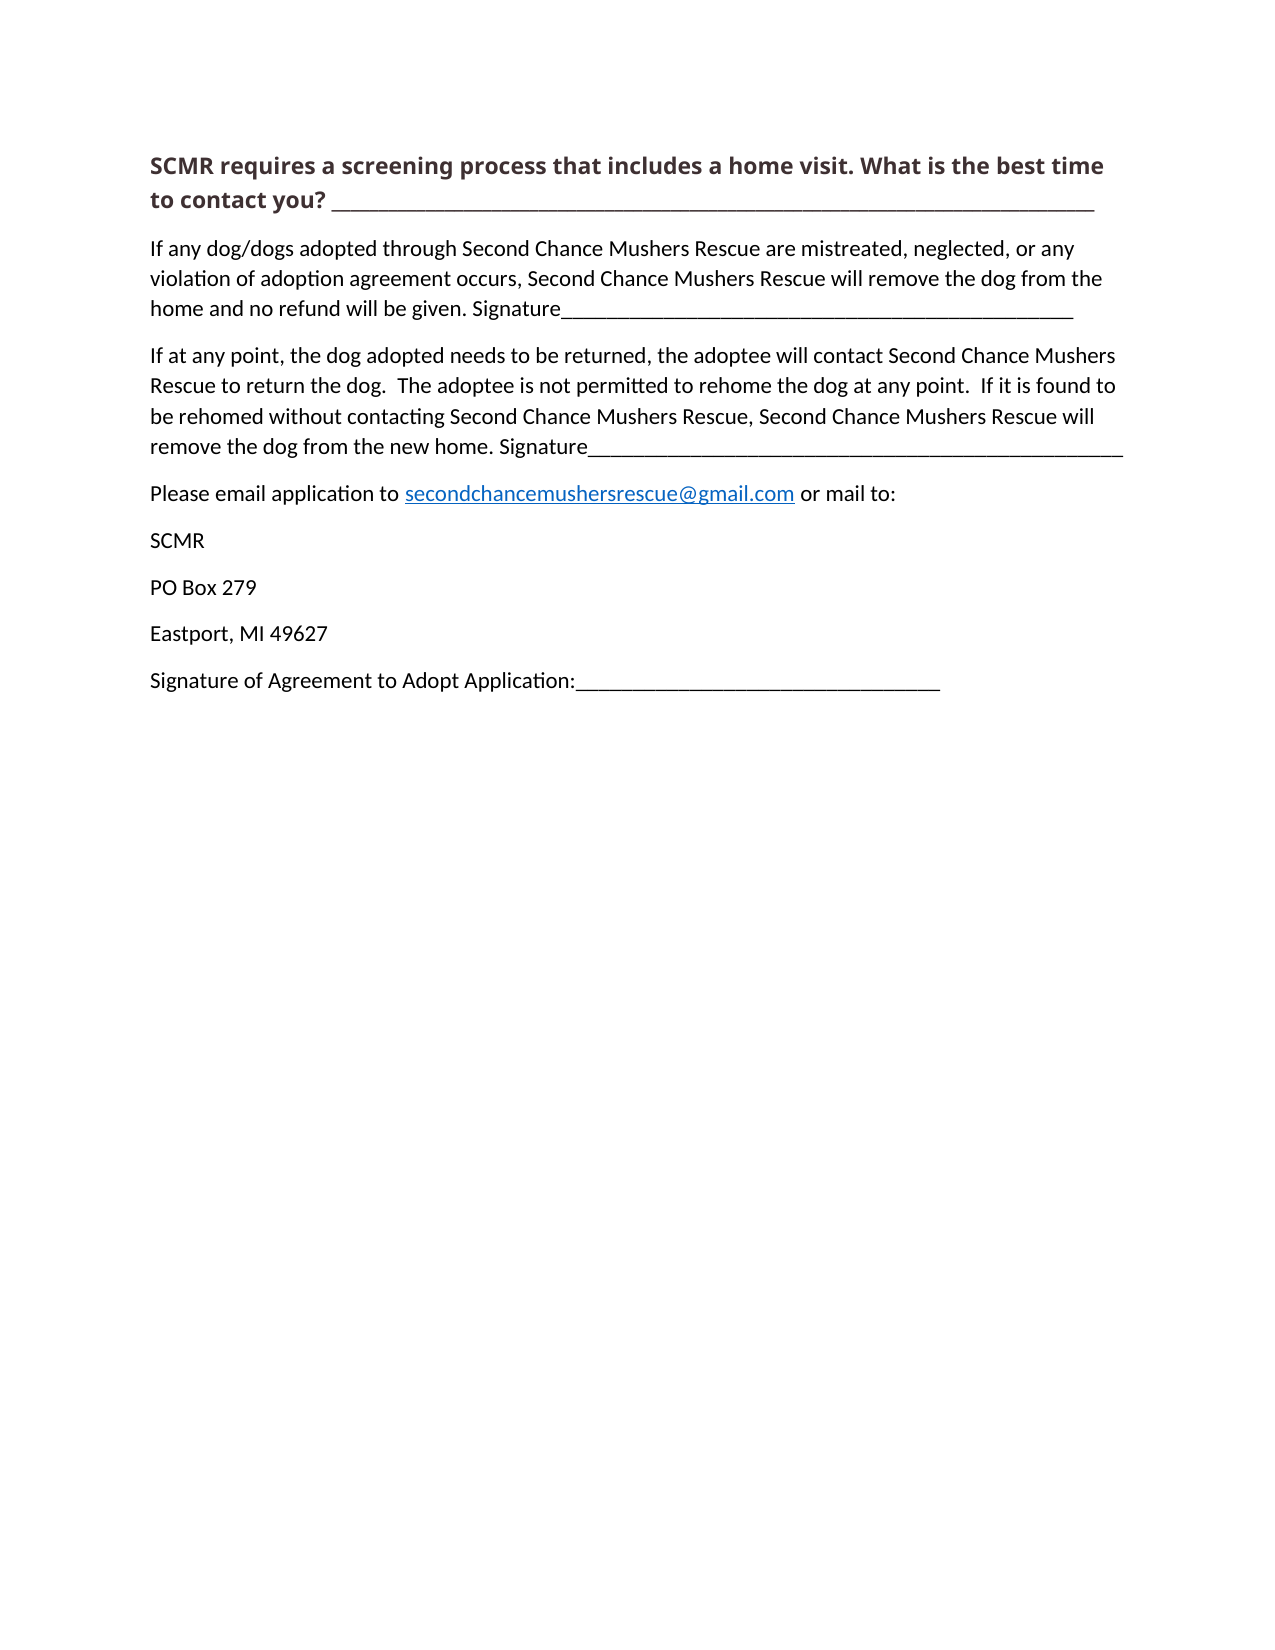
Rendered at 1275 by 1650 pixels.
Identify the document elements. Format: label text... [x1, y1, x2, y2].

text Please email application to secondchancemushersrescue@gmail.com or mail to: [150, 479, 1125, 507]
text Eastport, MI 49627 [150, 619, 1125, 648]
text SCMR [150, 526, 1125, 554]
text If at any point, the dog adopted needs to be returned, the adoptee will contact Second Chance Mushers Rescue to return the dog. The adoptee is not permitted to rehome the dog at any point. If it is found to be rehomed without contacting Second Chance Mushers Rescue, Second Chance Mushers Rescue will remove the dog from the new home. Signature_______________________________________________ [150, 341, 1125, 460]
text PO Box 279 [150, 573, 1125, 601]
text Signature of Agreement to Adopt Application:________________________________ [150, 666, 1125, 694]
text SCMR requires a screening process that includes a home visit. What is the best time to contact you? _________________________________________________________________________________ [150, 150, 1125, 215]
text If any dog/dogs adopted through Second Chance Mushers Rescue are mistreated, neglected, or any violation of adoption agreement occurs, Second Chance Mushers Rescue will remove the dog from the home and no refund will be given. Signature_____________________________________________ [150, 234, 1125, 323]
